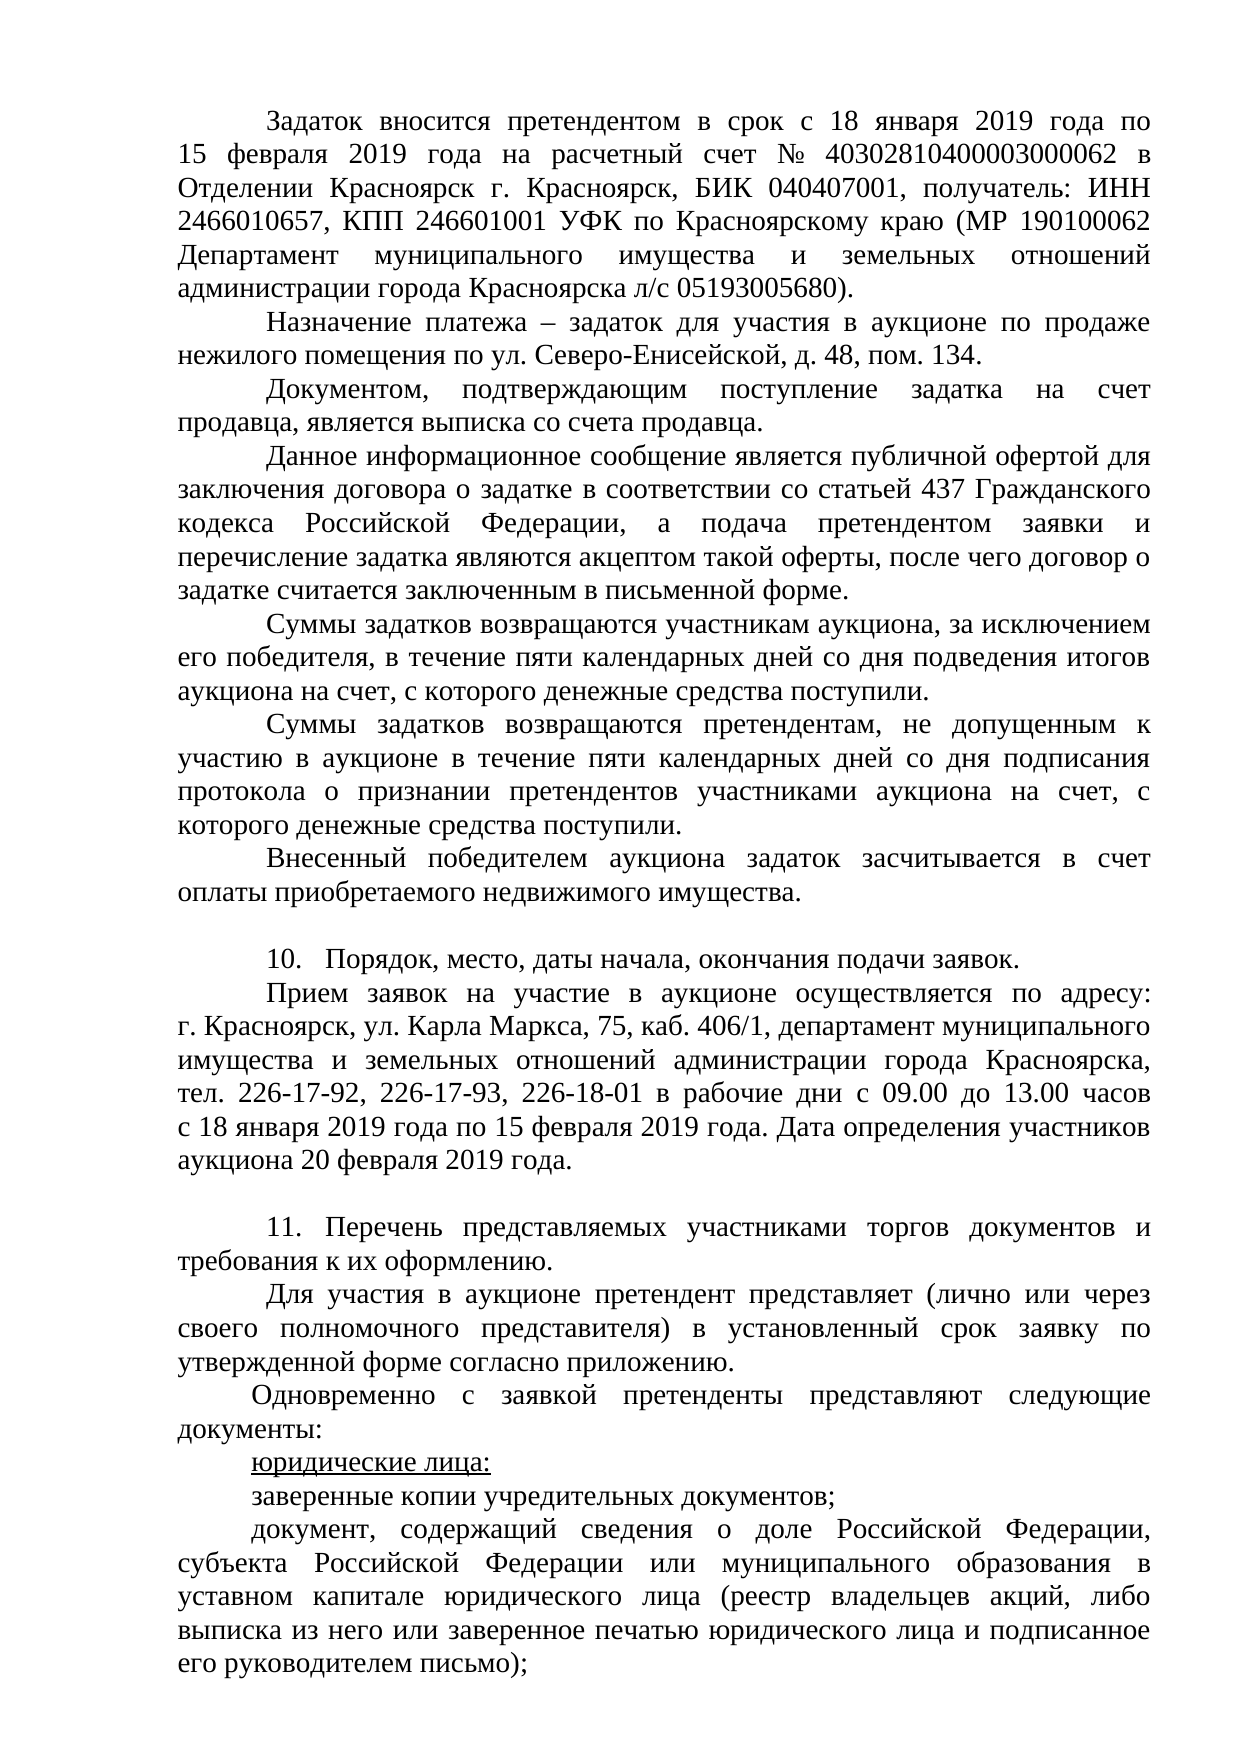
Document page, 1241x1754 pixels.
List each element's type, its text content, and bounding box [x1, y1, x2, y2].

text юридические лица: [177, 1444, 1152, 1478]
list Перечень представляемых участниками торгов документов и требования к их оформлению. [177, 1209, 1152, 1277]
list Прием заявок на участие в аукционе осуществляется по адресу: г. Красноярск, ул. Карла Маркса, 75, каб. 406/1, департамент муниципального имущества и земельных отношений администрации города Красноярска, тел. 226-17-92, 226-17-93, 226-18-01 в рабочие дни с 09.00 до 13.00 часов с 18 января 2019 года по 15 февраля 2019 года. Дата определения участников аукциона 20 февраля 2019 года. [177, 975, 1152, 1176]
text Внесенный победителем аукциона задаток засчитывается в счет оплаты приобретаемого недвижимого имущества. [177, 841, 1152, 908]
text Одновременно с заявкой претенденты представляют следующие документы: [177, 1377, 1152, 1444]
list Порядок, место, даты начала, окончания подачи заявок. [177, 941, 1152, 975]
text заверенные копии учредительных документов; [177, 1478, 1152, 1511]
text Для участия в аукционе претендент представляет (лично или через своего полномочного представителя) в установленный срок заявку по утвержденной форме согласно приложению. [177, 1277, 1152, 1377]
text документ, содержащий сведения о доле Российской Федерации, субъекта Российской Федерации или муниципального образования в уставном капитале юридического лица (реестр владельцев акций, либо выписка из него или заверенное печатью юридического лица и подписанное его руководителем письмо); [177, 1511, 1152, 1679]
text Задаток вносится претендентом в срок с 18 января 2019 года по 15 февраля 2019 года на расчетный счет № 40302810400003000062 в Отделении Красноярск г. Красноярск, БИК 040407001, получатель: ИНН 2466010657, КПП 246601001 УФК по Красноярскому краю (МР 190100062 Департамент муниципального имущества и земельных отношений администрации города Красноярска л/с 05193005680). [177, 103, 1152, 304]
text Данное информационное сообщение является публичной офертой для заключения договора о задатке в соответствии со статьей 437 Гражданского кодекса Российской Федерации, а подача претендентом заявки и перечисление задатка являются акцептом такой оферты, после чего договор о задатке считается заключенным в письменной форме. [177, 438, 1152, 606]
text Суммы задатков возвращаются участникам аукциона, за исключением его победителя, в течение пяти календарных дней со дня подведения итогов аукциона на счет, с которого денежные средства поступили. [177, 606, 1152, 706]
text Документом, подтверждающим поступление задатка на счет продавца, является выписка со счета продавца. [177, 371, 1152, 438]
text Назначение платежа – задаток для участия в аукционе по продаже нежилого помещения по ул. Северо-Енисейской, д. 48, пом. 134. [177, 304, 1152, 371]
text Суммы задатков возвращаются претендентам, не допущенным к участию в аукционе в течение пяти календарных дней со дня подписания протокола о признании претендентов участниками аукциона на счет, с которого денежные средства поступили. [177, 706, 1152, 841]
